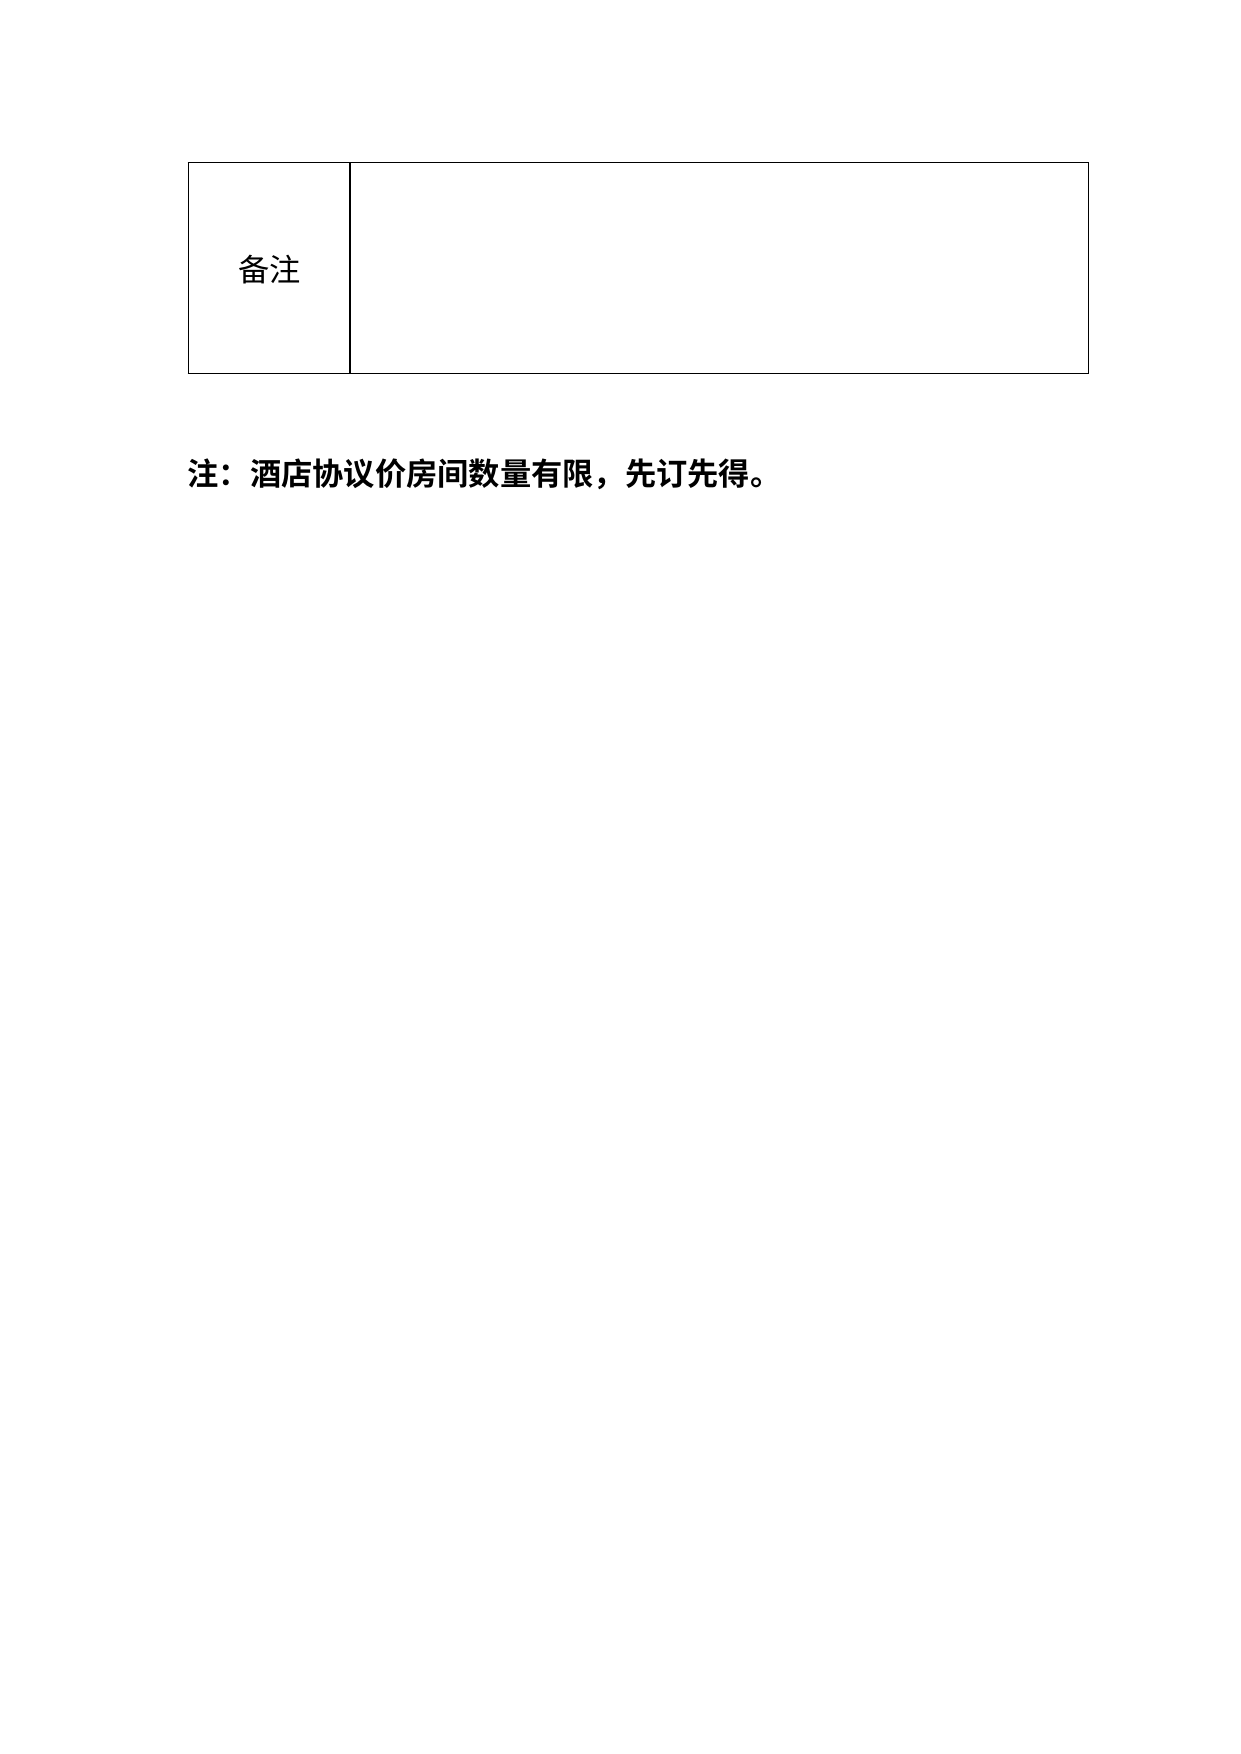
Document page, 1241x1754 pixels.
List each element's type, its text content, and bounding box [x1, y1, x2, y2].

text 注：酒店协议价房间数量有限，先订先得。 [187, 439, 1053, 504]
table_cell [351, 163, 1088, 373]
table_cell 备注 [189, 163, 349, 373]
